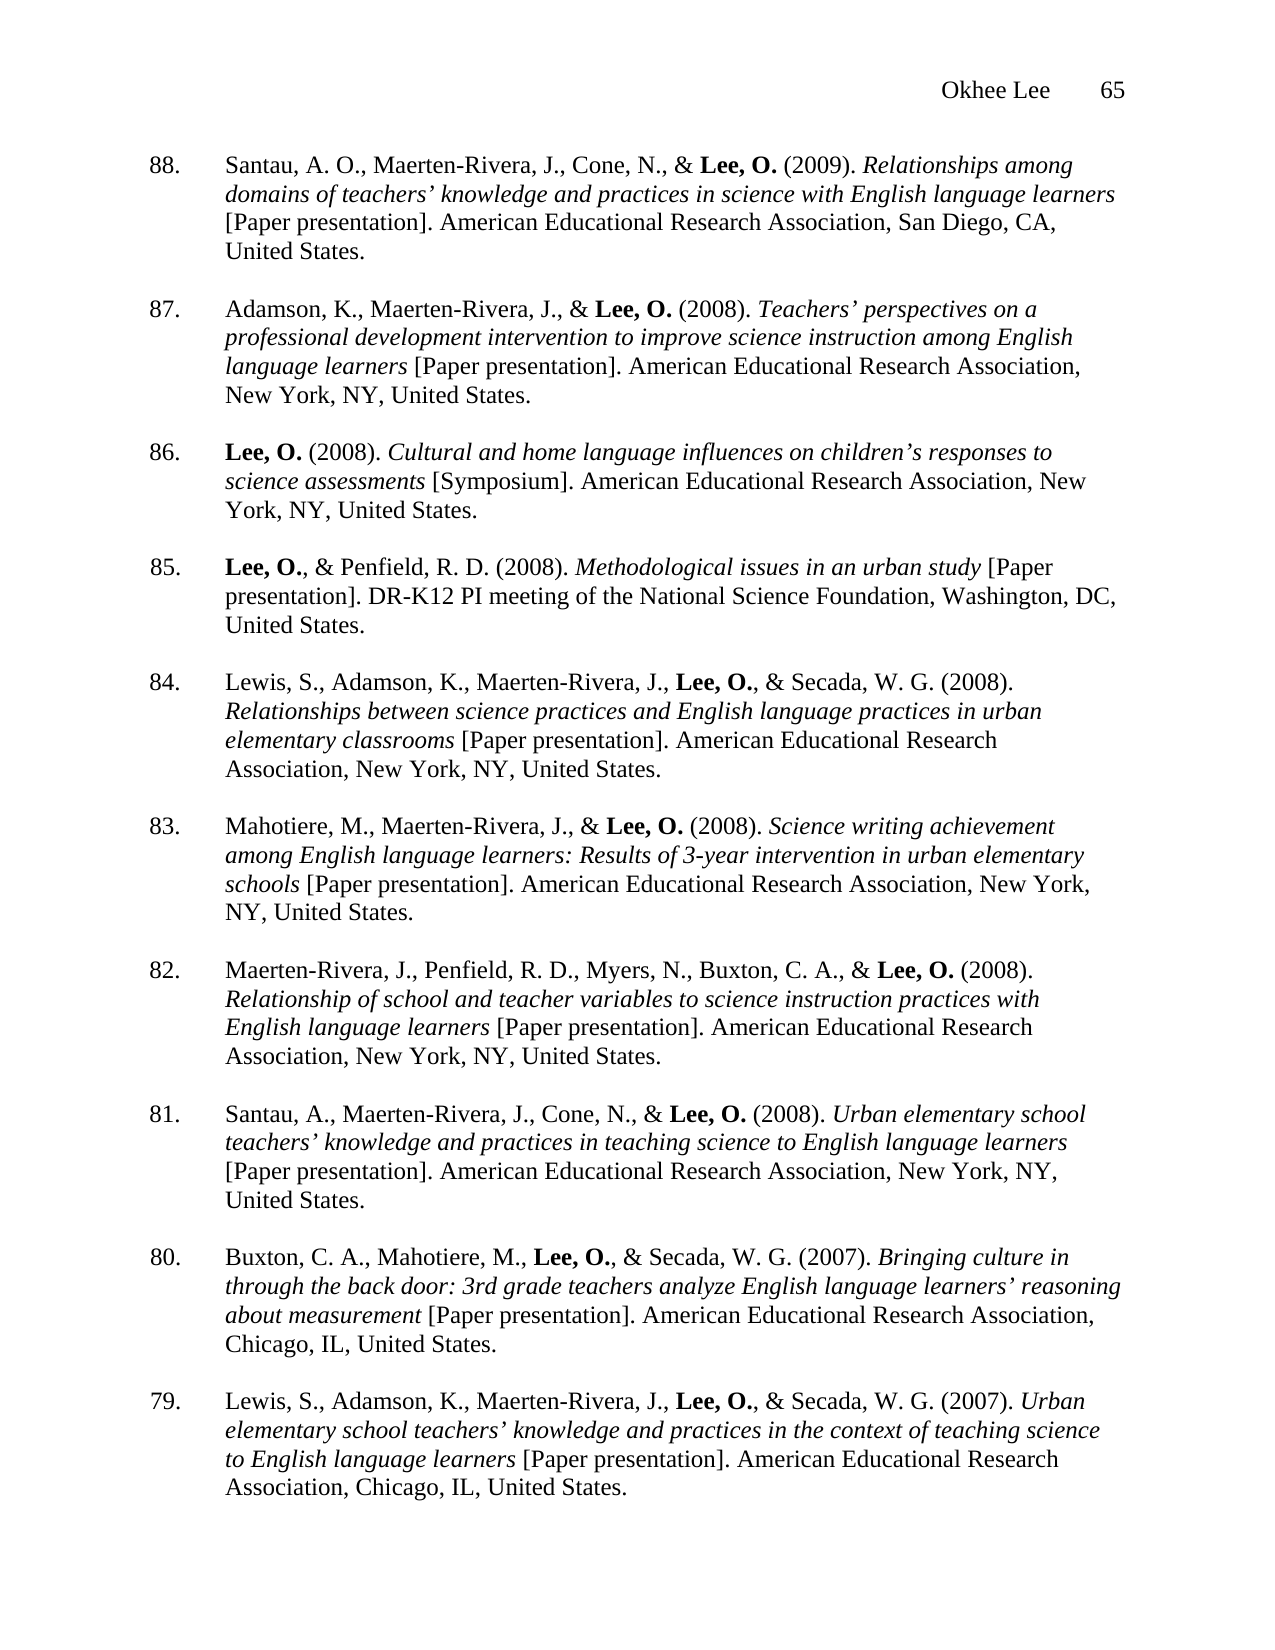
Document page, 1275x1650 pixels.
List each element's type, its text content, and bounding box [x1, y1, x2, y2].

text 79. Lewis, S., Adamson, K., Maerten-Rivera, J., Lee, O., & Secada, W. G. (2007). Urban elementary school teachers’ knowledge and practices in the context of teaching science to English language learners [Paper presentation]. American Educational Research Association, Chicago, IL, United States. [150, 1386, 1125, 1501]
text 80. Buxton, C. A., Mahotiere, M., Lee, O., & Secada, W. G. (2007). Bringing culture in through the back door: 3rd grade teachers analyze English language learners’ reasoning about measurement [Paper presentation]. American Educational Research Association, Chicago, IL, United States. [150, 1242, 1125, 1357]
text 84. Lewis, S., Adamson, K., Maerten-Rivera, J., Lee, O., & Secada, W. G. (2008). Relationships between science practices and English language practices in urban elementary classrooms [Paper presentation]. American Educational Research Association, New York, NY, United States. [149, 667, 1125, 782]
text 83. Mahotiere, M., Maerten-Rivera, J., & Lee, O. (2008). Science writing achievement among English language learners: Results of 3-year intervention in urban elementary schools [Paper presentation]. American Educational Research Association, New York, NY, United States. [149, 811, 1125, 926]
text 85. Lee, O., & Penfield, R. D. (2008). Methodological issues in an urban study [Paper presentation]. DR-K12 PI meeting of the National Science Foundation, Washington, DC, United States. [150, 552, 1125, 639]
text 88. Santau, A. O., Maerten-Rivera, J., Cone, N., & Lee, O. (2009). Relationships among domains of teachers’ knowledge and practices in science with English language learners [Paper presentation]. American Educational Research Association, San Diego, CA, United States. [149, 150, 1125, 265]
text 82. Maerten-Rivera, J., Penfield, R. D., Myers, N., Buxton, C. A., & Lee, O. (2008). Relationship of school and teacher variables to science instruction practices with English language learners [Paper presentation]. American Educational Research Association, New York, NY, United States. [149, 955, 1125, 1070]
text 86. Lee, O. (2008). Cultural and home language influences on children’s responses to science assessments [Symposium]. American Educational Research Association, New York, NY, United States. [149, 437, 1125, 524]
text 87. Adamson, K., Maerten-Rivera, J., & Lee, O. (2008). Teachers’ perspectives on a professional development intervention to improve science instruction among English language learners [Paper presentation]. American Educational Research Association, New York, NY, United States. [149, 294, 1125, 409]
text 81. Santau, A., Maerten-Rivera, J., Cone, N., & Lee, O. (2008). Urban elementary school teachers’ knowledge and practices in teaching science to English language learners [Paper presentation]. American Educational Research Association, New York, NY, United States. [149, 1099, 1125, 1214]
